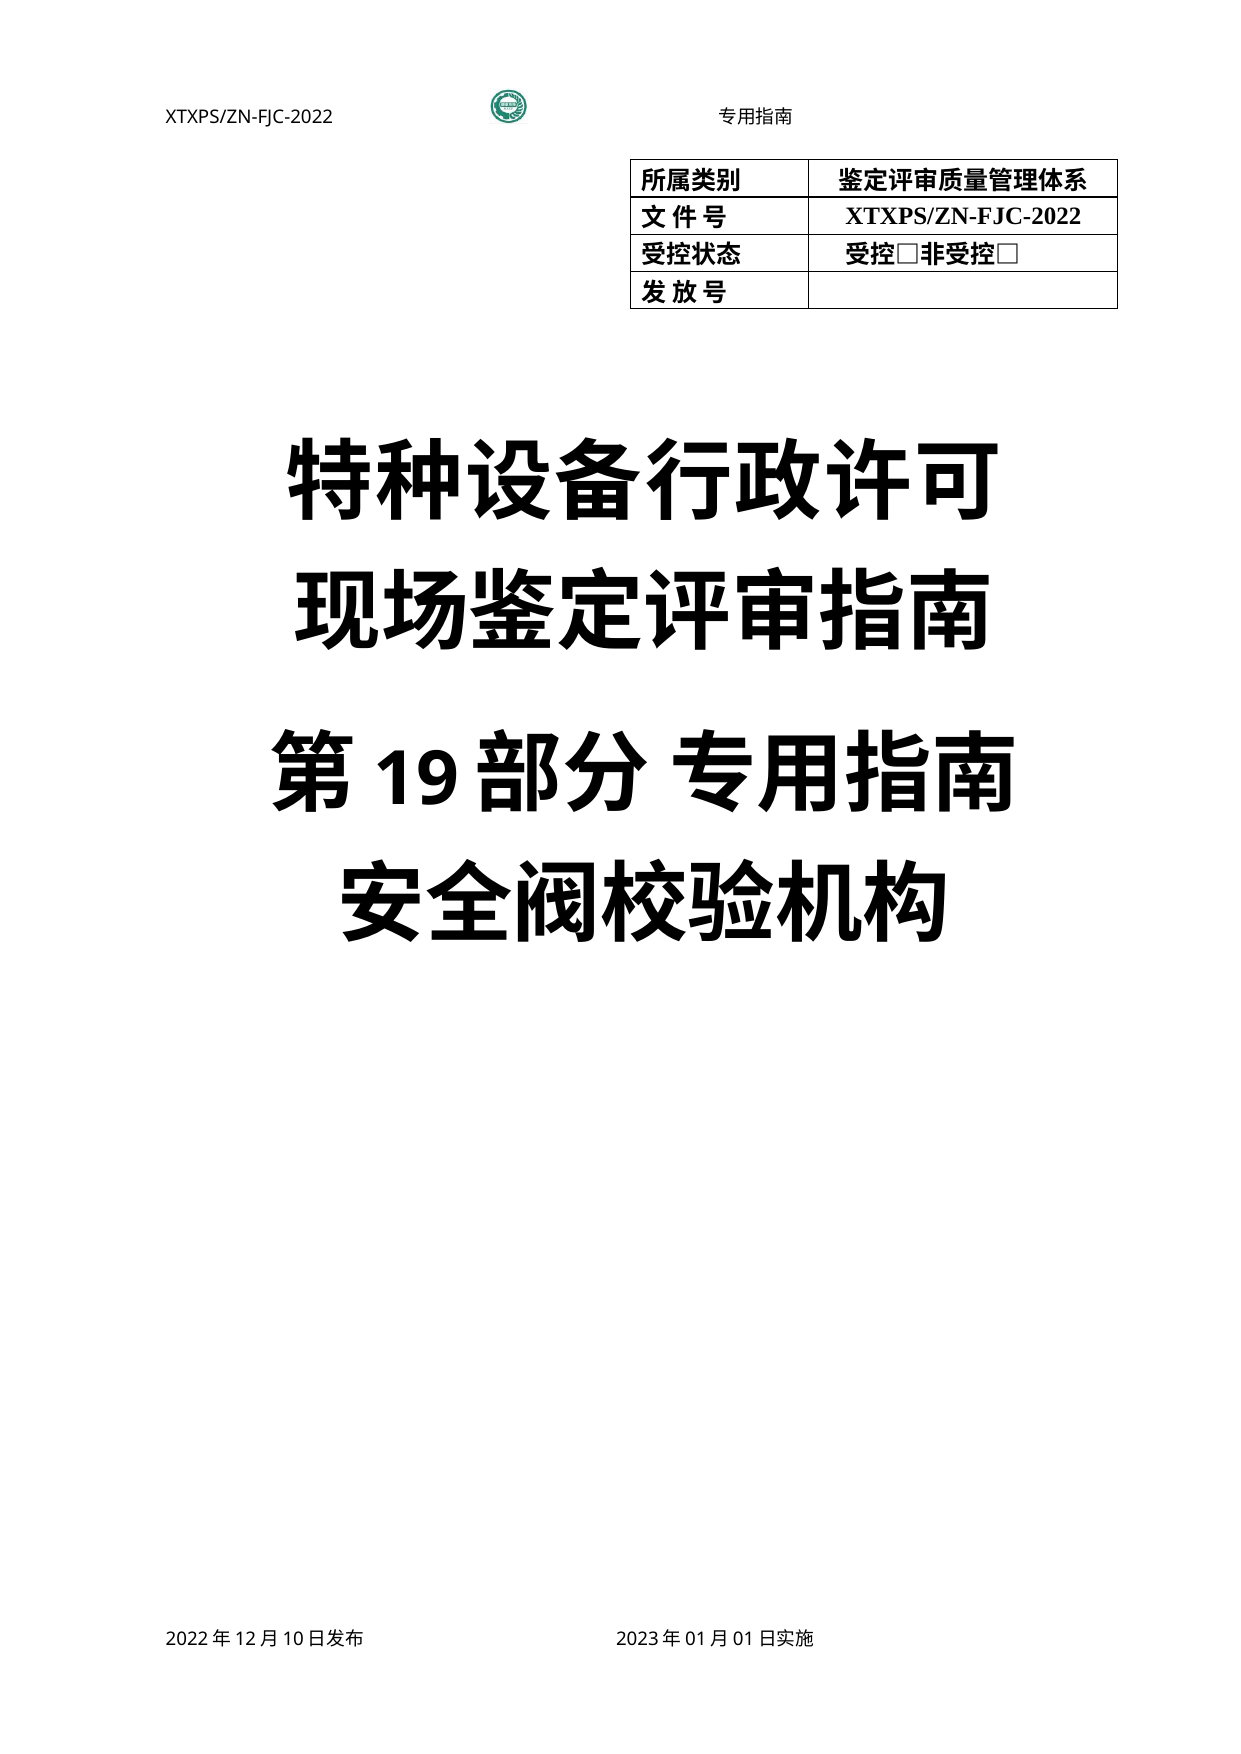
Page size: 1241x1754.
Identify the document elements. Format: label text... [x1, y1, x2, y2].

table_cell XTXPS/ZN-FJC-2022 [809, 198, 1117, 234]
text 特种设备行政许可 [165, 409, 1122, 539]
table_header 鉴定评审质量管理体系 [809, 160, 1117, 196]
table_cell 受控状态 [631, 235, 808, 271]
table_cell 受控□非受控□ [809, 235, 1117, 271]
text 安全阀校验机构 [165, 832, 1122, 962]
table_header 所属类别 [631, 160, 808, 196]
picture [489, 88, 528, 124]
table_cell 发 放 号 [631, 272, 808, 308]
table_cell 文 件 号 [631, 198, 808, 234]
text 现场鉴定评审指南 [165, 539, 1122, 669]
table_cell [809, 272, 1117, 308]
text 第19部分 专用指南 [165, 702, 1122, 832]
